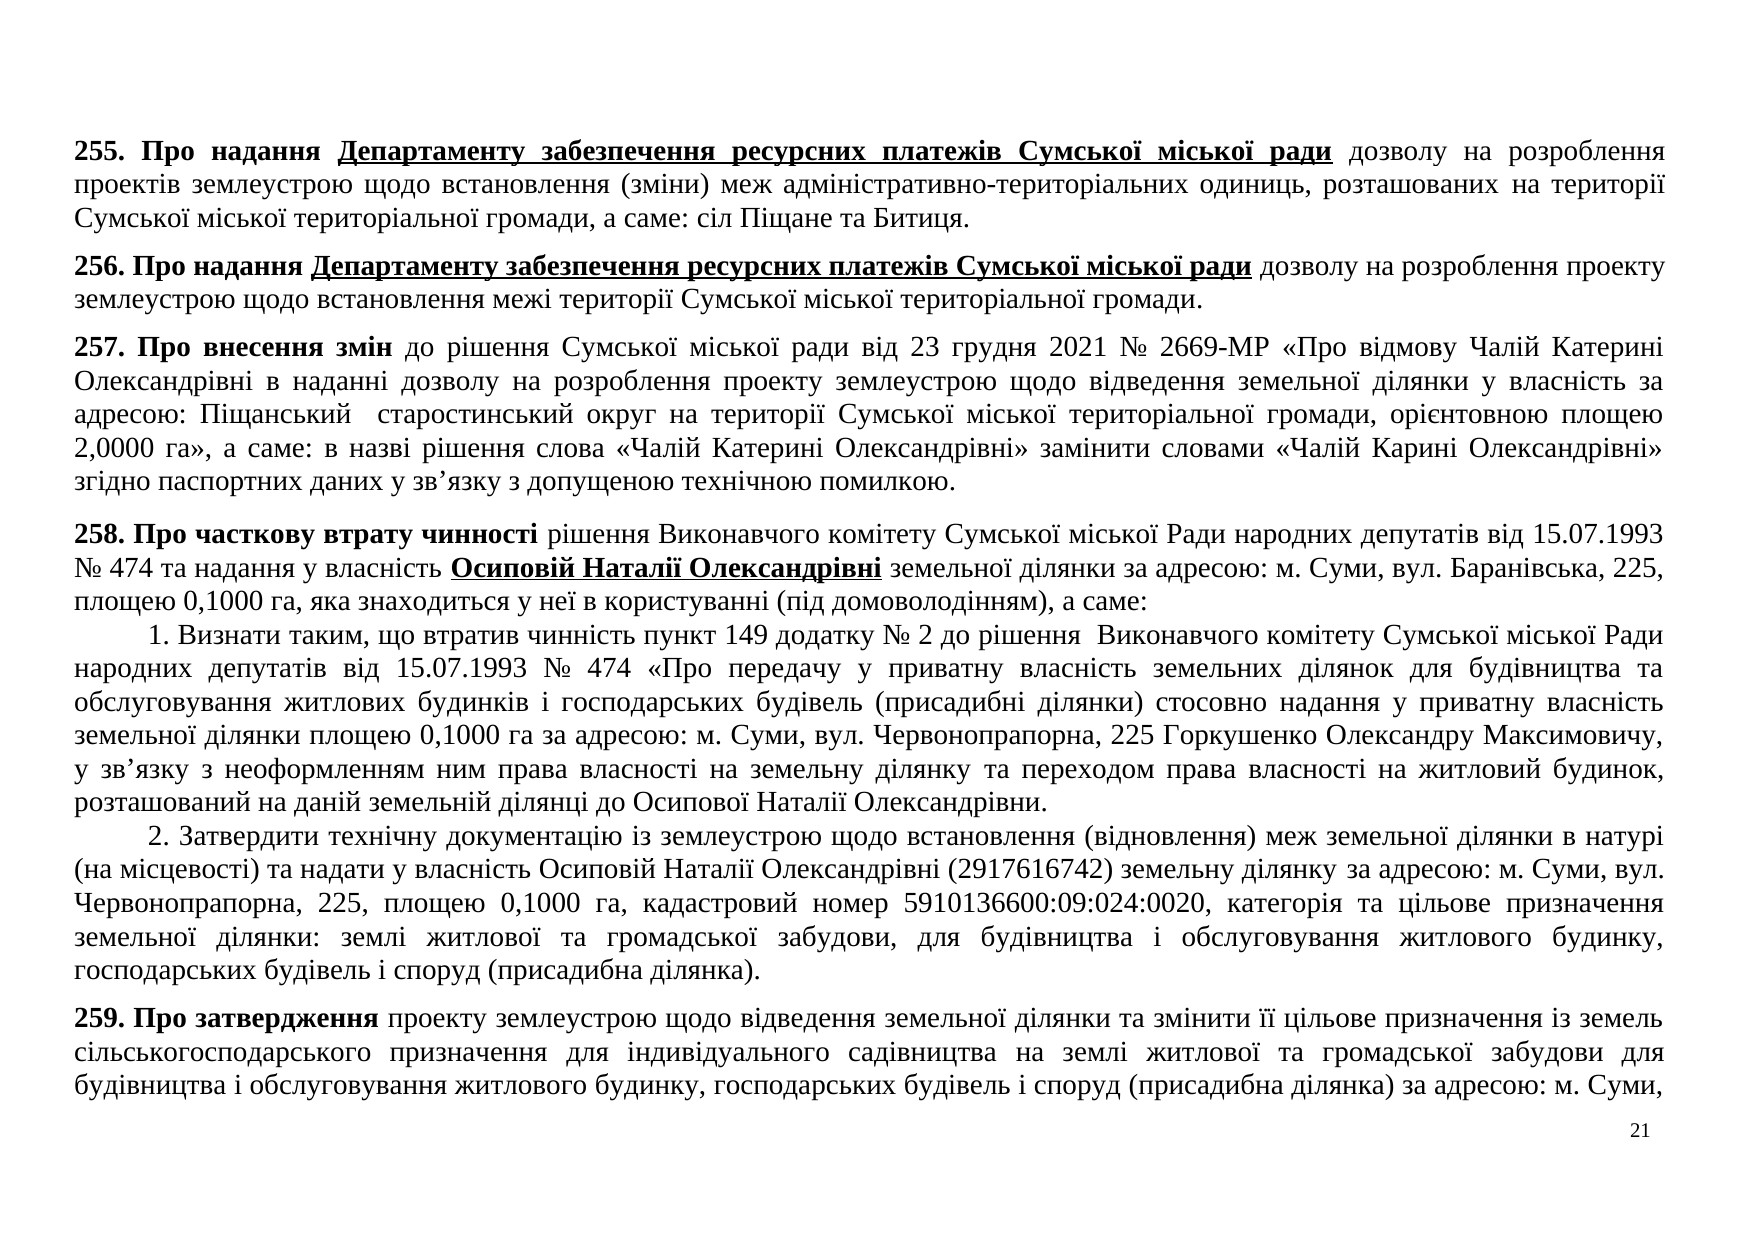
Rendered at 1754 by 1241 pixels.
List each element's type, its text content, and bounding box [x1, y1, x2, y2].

text 257. Про внесення змін до рішення Сумської міської ради від 23 грудня 2021 № 2669-МР «Про відмову Чалій Катерині Олександрівні в наданні дозволу на розроблення проекту землеустрою щодо відведення земельної ділянки у власність за адресою: Піщанський старостинський округ на території Сумської міської територіальної громади, орієнтовною площею 2,0000 га», а саме: в назві рішення слова «Чалій Катерині Олександрівні» замінити словами «Чалій Карині Олександрівні» згідно паспортних даних у зв’язку з допущеною технічною помилкою. [74, 329, 1665, 497]
text 256. Про надання Департаменту забезпечення ресурсних платежів Сумської міської ради дозволу на розроблення проекту землеустрою щодо встановлення межі території Сумської міської територіальної громади. [74, 248, 1665, 315]
text 1. Визнати таким, що втратив чинність пункт 149 додатку № 2 до рішення Виконавчого комітету Сумської міської Ради народних депутатів від 15.07.1993 № 474 «Про передачу у приватну власність земельних ділянок для будівництва та обслуговування житлових будинків і господарських будівель (присадибні ділянки) стосовно надання у приватну власність земельної ділянки площею 0,1000 га за адресою: м. Суми, вул. Червонопрапорна, 225 Горкушенко Олександру Максимовичу, у зв’язку з неоформленням ним права власності на земельну ділянку та переходом права власності на житловий будинок, розташований на даній земельній ділянці до Осипової Наталії Олександрівни. [74, 617, 1665, 818]
text 255. Про надання Департаменту забезпечення ресурсних платежів Сумської міської ради дозволу на розроблення проектів землеустрою щодо встановлення (зміни) меж адміністративно-територіальних одиниць, розташованих на території Сумської міської територіальної громади, а саме: сіл Піщане та Битиця. [74, 133, 1665, 233]
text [74, 1000, 1665, 1101]
text 2. Затвердити технічну документацію із землеустрою щодо встановлення (відновлення) меж земельної ділянки в натурі (на місцевості) та надати у власність Осиповій Наталії Олександрівні (2917616742) земельну ділянку за адресою: м. Суми, вул. Червонопрапорна, 225, площею 0,1000 га, кадастровий номер 5910136600:09:024:0020, категорія та цільове призначення земельної ділянки: землі житлової та громадської забудови, для будівництва і обслуговування житлового будинку, господарських будівель і споруд (присадибна ділянка). [74, 818, 1665, 986]
text 258. Про часткову втрату чинності рішення Виконавчого комітету Сумської міської Ради народних депутатів від 15.07.1993 № 474 та надання у власність Осиповій Наталії Олександрівні земельної ділянки за адресою: м. Суми, вул. Баранівська, 225, площею 0,1000 га, яка знаходиться у неї в користуванні (під домоволодінням), а саме: [74, 516, 1665, 617]
